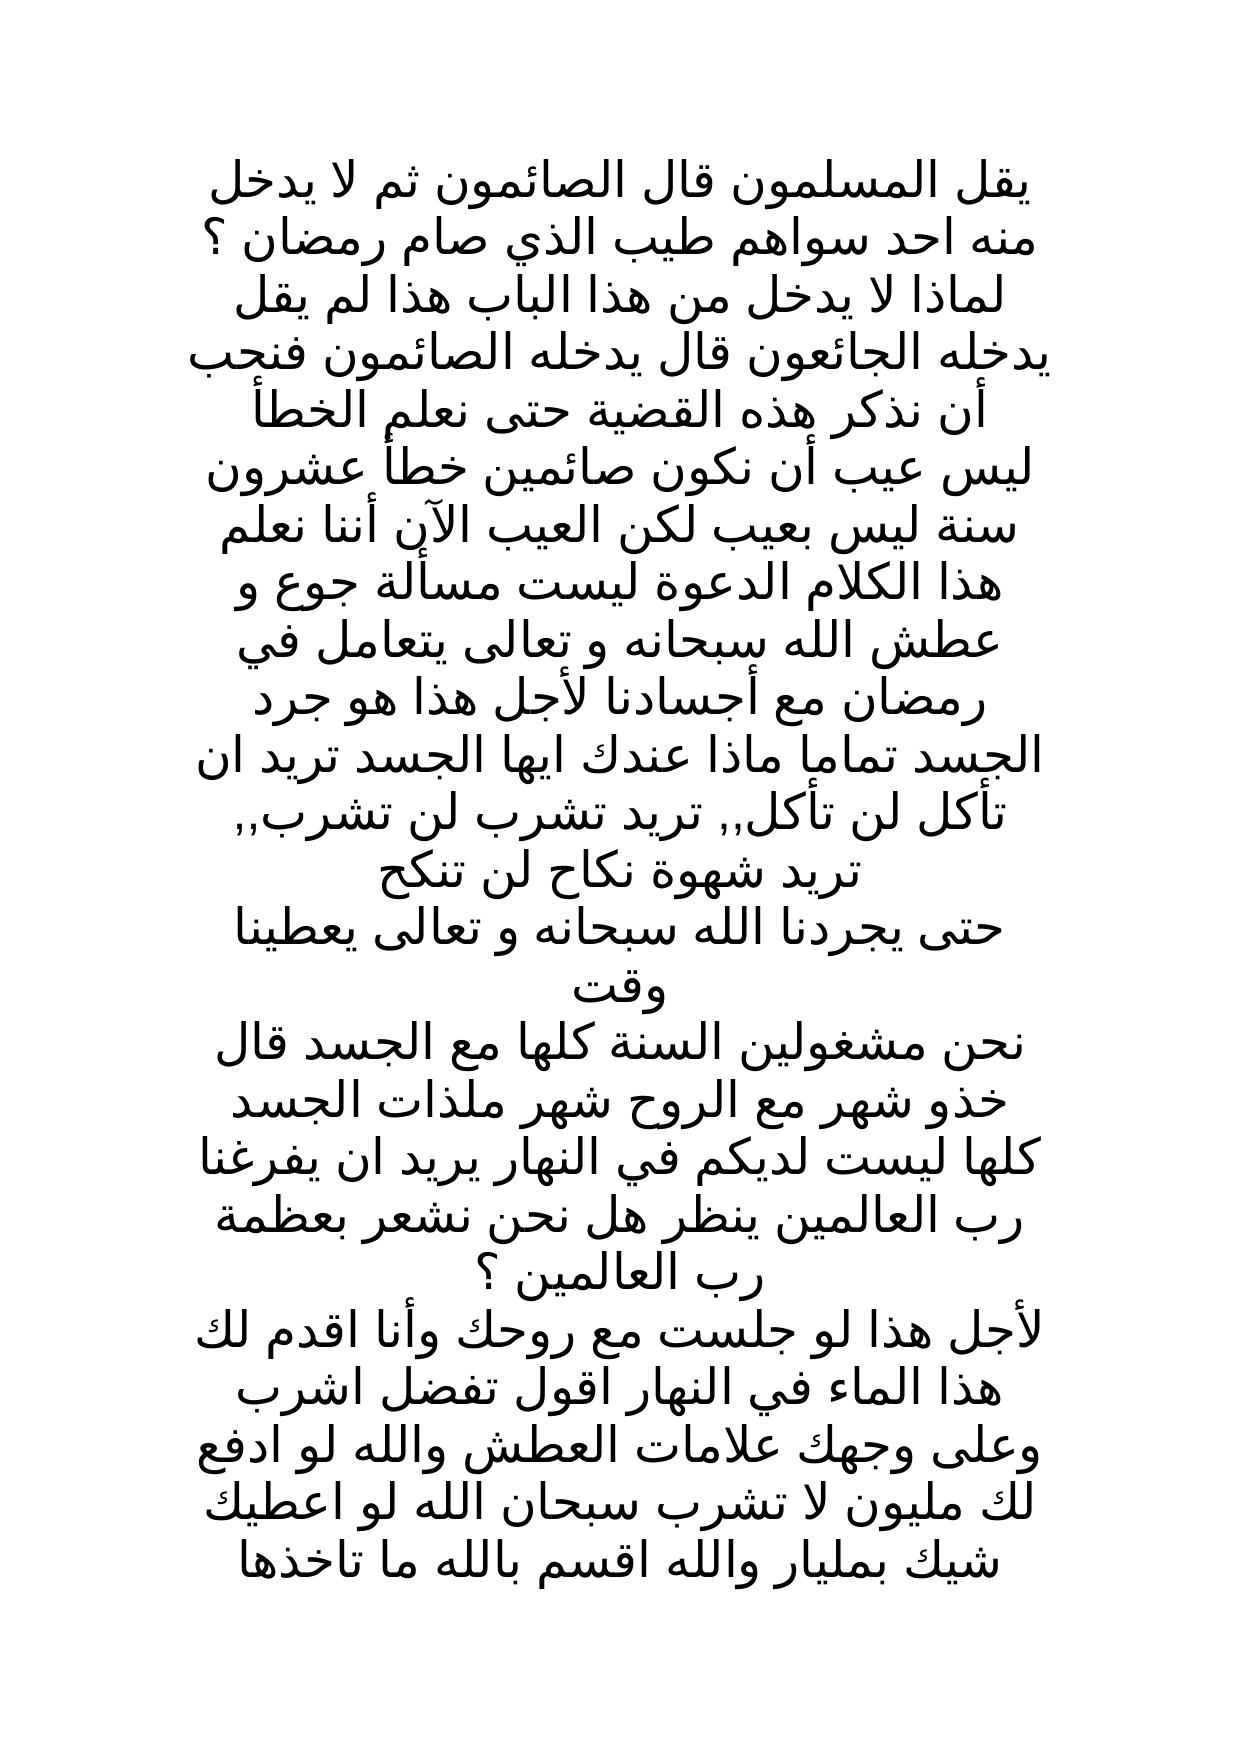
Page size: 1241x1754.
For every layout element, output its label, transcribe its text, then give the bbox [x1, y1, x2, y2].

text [187, 1300, 1053, 1587]
text نحن مشغولين السنة كلها مع الجسد قال خذو شهر مع الروح شهر ملذات الجسد كلها ليست لديكم في النهار يريد ان يفرغنا رب العالمين ينظر هل نحن نشعر بعظمة رب العالمين ؟ [187, 1012, 1053, 1300]
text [187, 150, 1053, 437]
text ليس عيب أن نكون صائمين خطأ عشرون سنة ليس بعيب لكن العيب الآن أننا نعلم هذا الكلام الدعوة ليست مسألة جوع و عطش الله سبحانه و تعالى يتعامل في رمضان مع أجسادنا لأجل هذا هو جرد الجسد تماما ماذا عندك ايها الجسد تريد ان تأكل لن تأكل,, تريد تشرب لن تشرب,, تريد شهوة نكاح لن تنكح [187, 437, 1053, 897]
text حتى يجردنا الله سبحانه و تعالى يعطينا وقت [187, 897, 1053, 1012]
